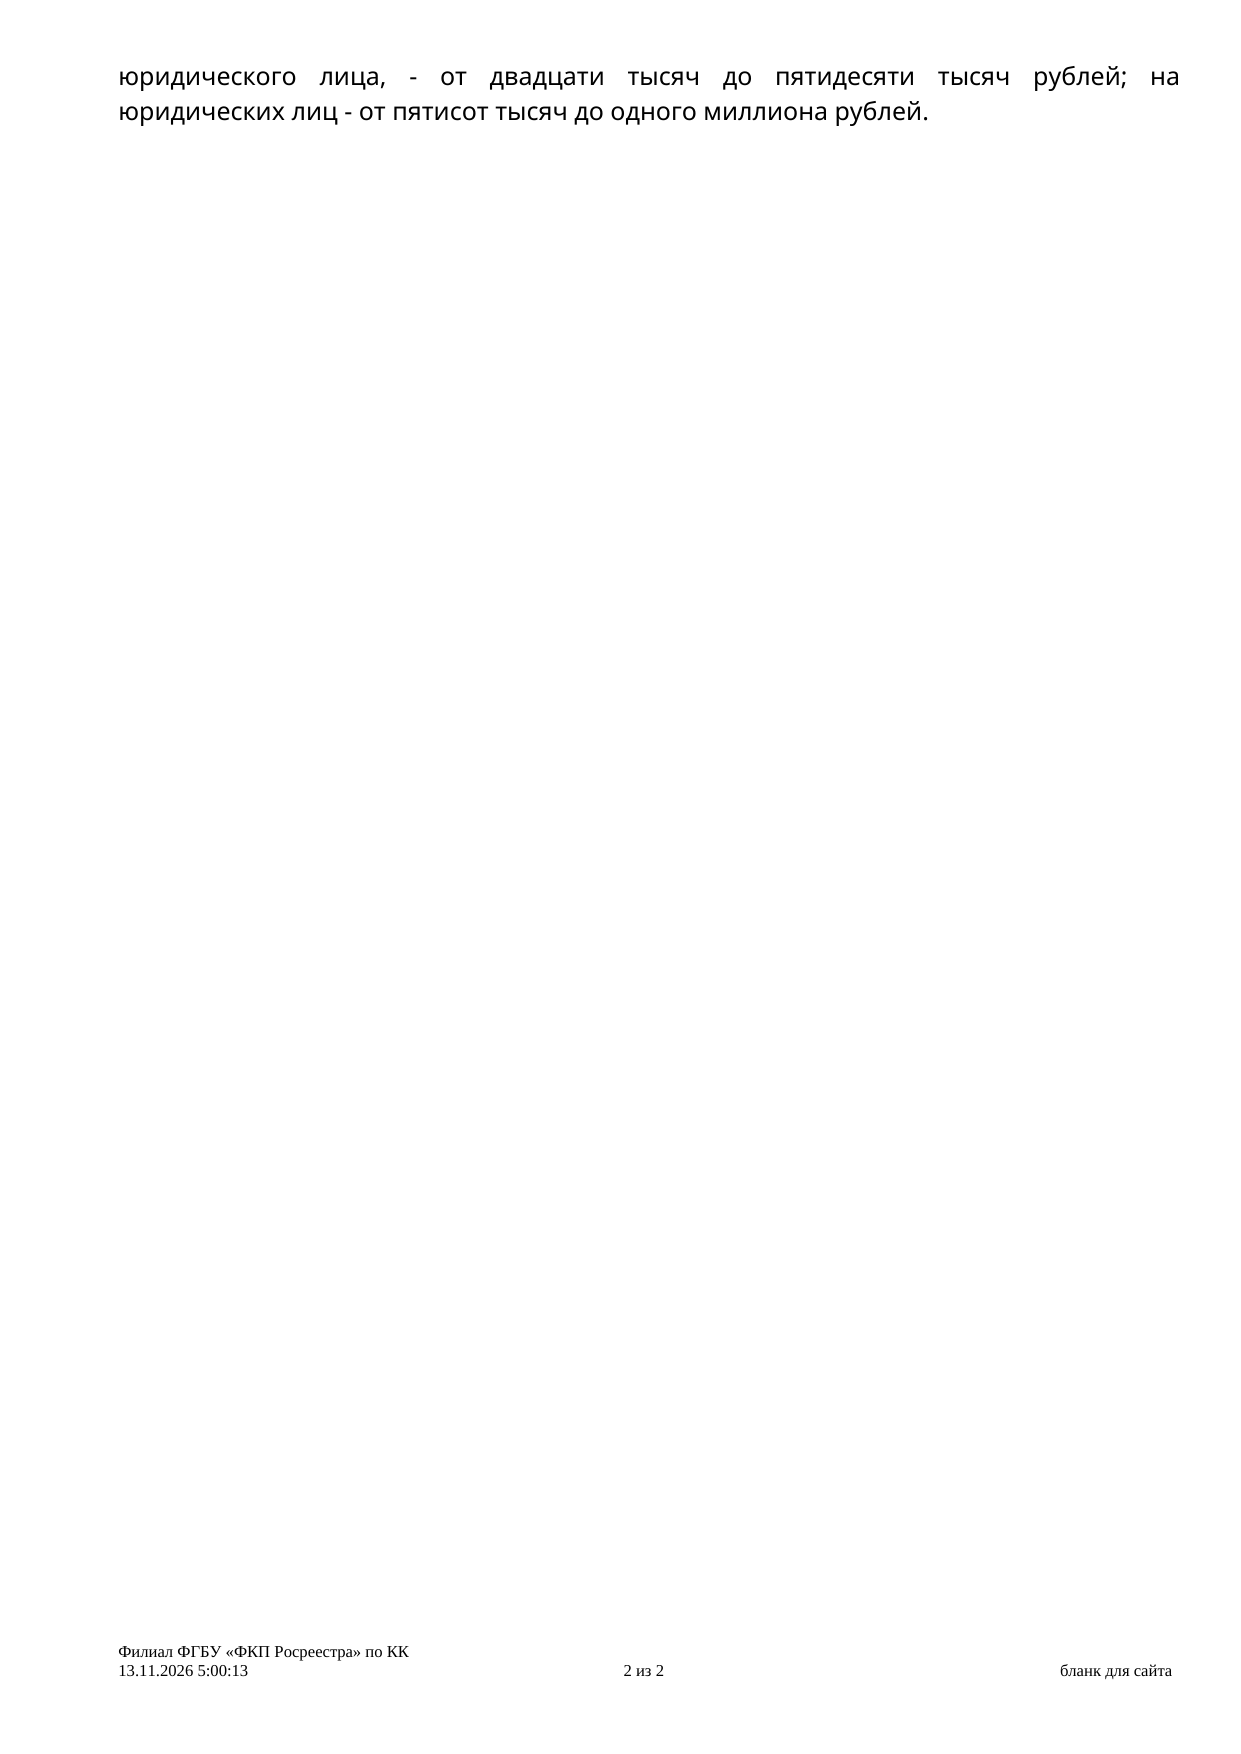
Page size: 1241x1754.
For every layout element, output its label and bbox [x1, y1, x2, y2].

text [118, 59, 1181, 127]
